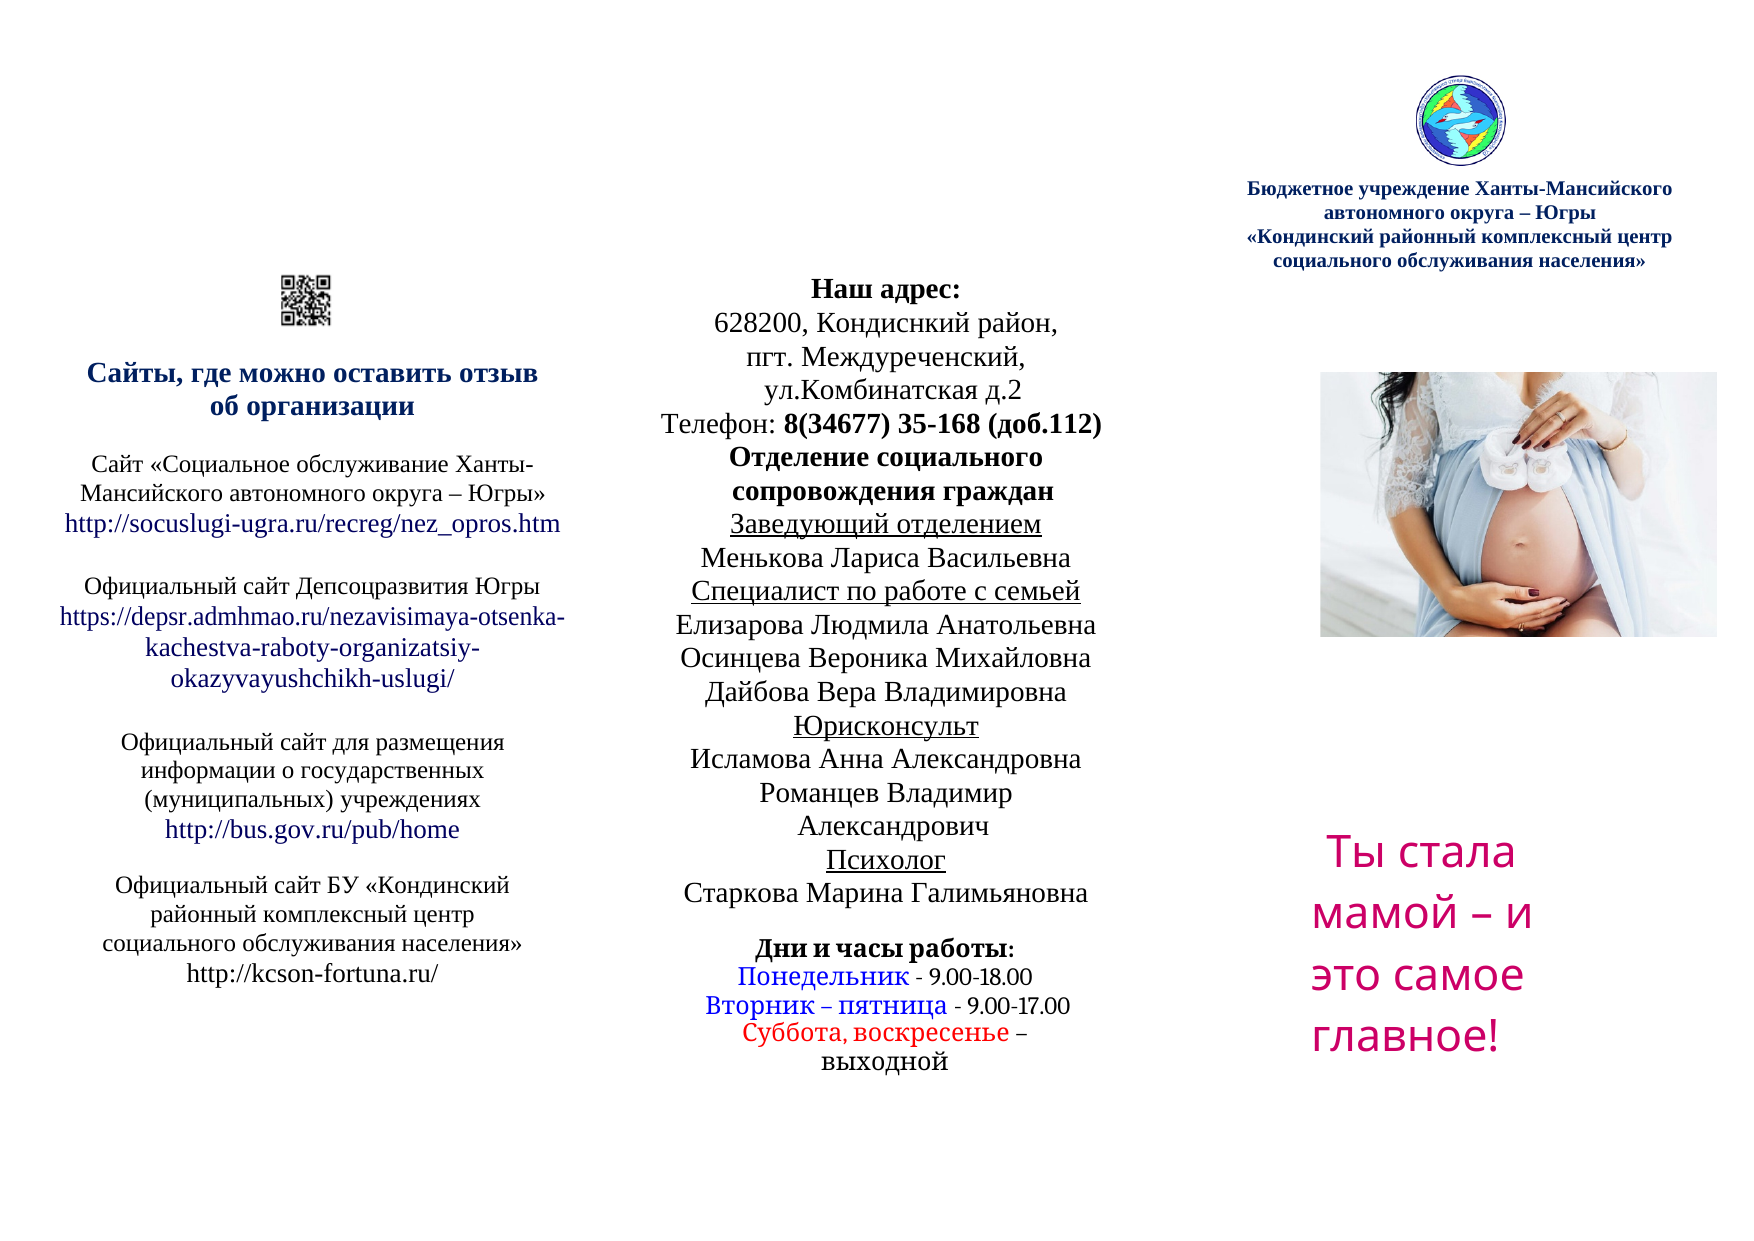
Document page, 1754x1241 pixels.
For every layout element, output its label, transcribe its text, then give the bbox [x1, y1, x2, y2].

text пгт. Междуреченский, ул.Комбинатская д.2 [664, 339, 1107, 406]
text Менькова Лариса Васильевна [664, 540, 1107, 573]
picture [1320, 372, 1717, 637]
text Юрисконсульт [664, 708, 1107, 741]
picture [1412, 72, 1507, 169]
text Отделение социального сопровождения граждан [664, 439, 1107, 506]
text Наш адрес: [644, 272, 1128, 305]
picture [281, 272, 335, 329]
text Дни и часы работы: Понедельник - 9.00-18.00 [687, 935, 1082, 992]
text Сайты, где можно оставить отзыв об организации [86, 355, 538, 422]
text Романцев Владимир Александрович [664, 775, 1107, 842]
text Официальный сайт Депсоцразвития Югры https://depsr.admhmao.ru/nezavisimaya-otsenka- kachestva-raboty-organizatsiy- okazyvayushchikh-uslugi/ [46, 571, 579, 693]
text Бюджетное учреждение Ханты-Мансийского автономного округа – Югры [1204, 176, 1715, 224]
text Официальный сайт для размещения информации о государственных (муниципальных) учреждениях http://bus.gov.ru/pub/home [86, 727, 539, 844]
text Ты стала мамой – и это самое главное! [1311, 820, 1605, 1064]
text Исламова Анна Александровна [664, 741, 1107, 775]
text Старкова Марина Галимьяновна [664, 875, 1107, 909]
text Официальный сайт БУ «Кондинский районный комплексный центр социального обслуживания населения» [86, 871, 539, 957]
text 628200, Кондиснкий район, [644, 305, 1128, 339]
text Осинцева Вероника Михайловна [664, 641, 1107, 674]
text «Кондинский районный комплексный центр социального обслуживания населения» [1204, 224, 1715, 272]
text Телефон: 8(34677) 35-168 (доб.112) [609, 406, 1154, 439]
text Психолог [664, 842, 1107, 875]
text http://kcson-fortuna.ru/ [86, 957, 539, 988]
text Сайт «Социальное обслуживание Ханты- Мансийского автономного округа – Югры» http://socuslugi-ugra.ru/recreg/nez_opros.htm [60, 449, 565, 538]
text Специалист по работе с семьей [664, 573, 1107, 607]
text Вторник – пятница - 9.00-17.00 Суббота, воскресенье – выходной [687, 992, 1082, 1076]
text Заведующий отделением [664, 506, 1107, 540]
text Елизарова Людмила Анатольевна [664, 607, 1107, 641]
text Дайбова Вера Владимировна [664, 674, 1107, 708]
